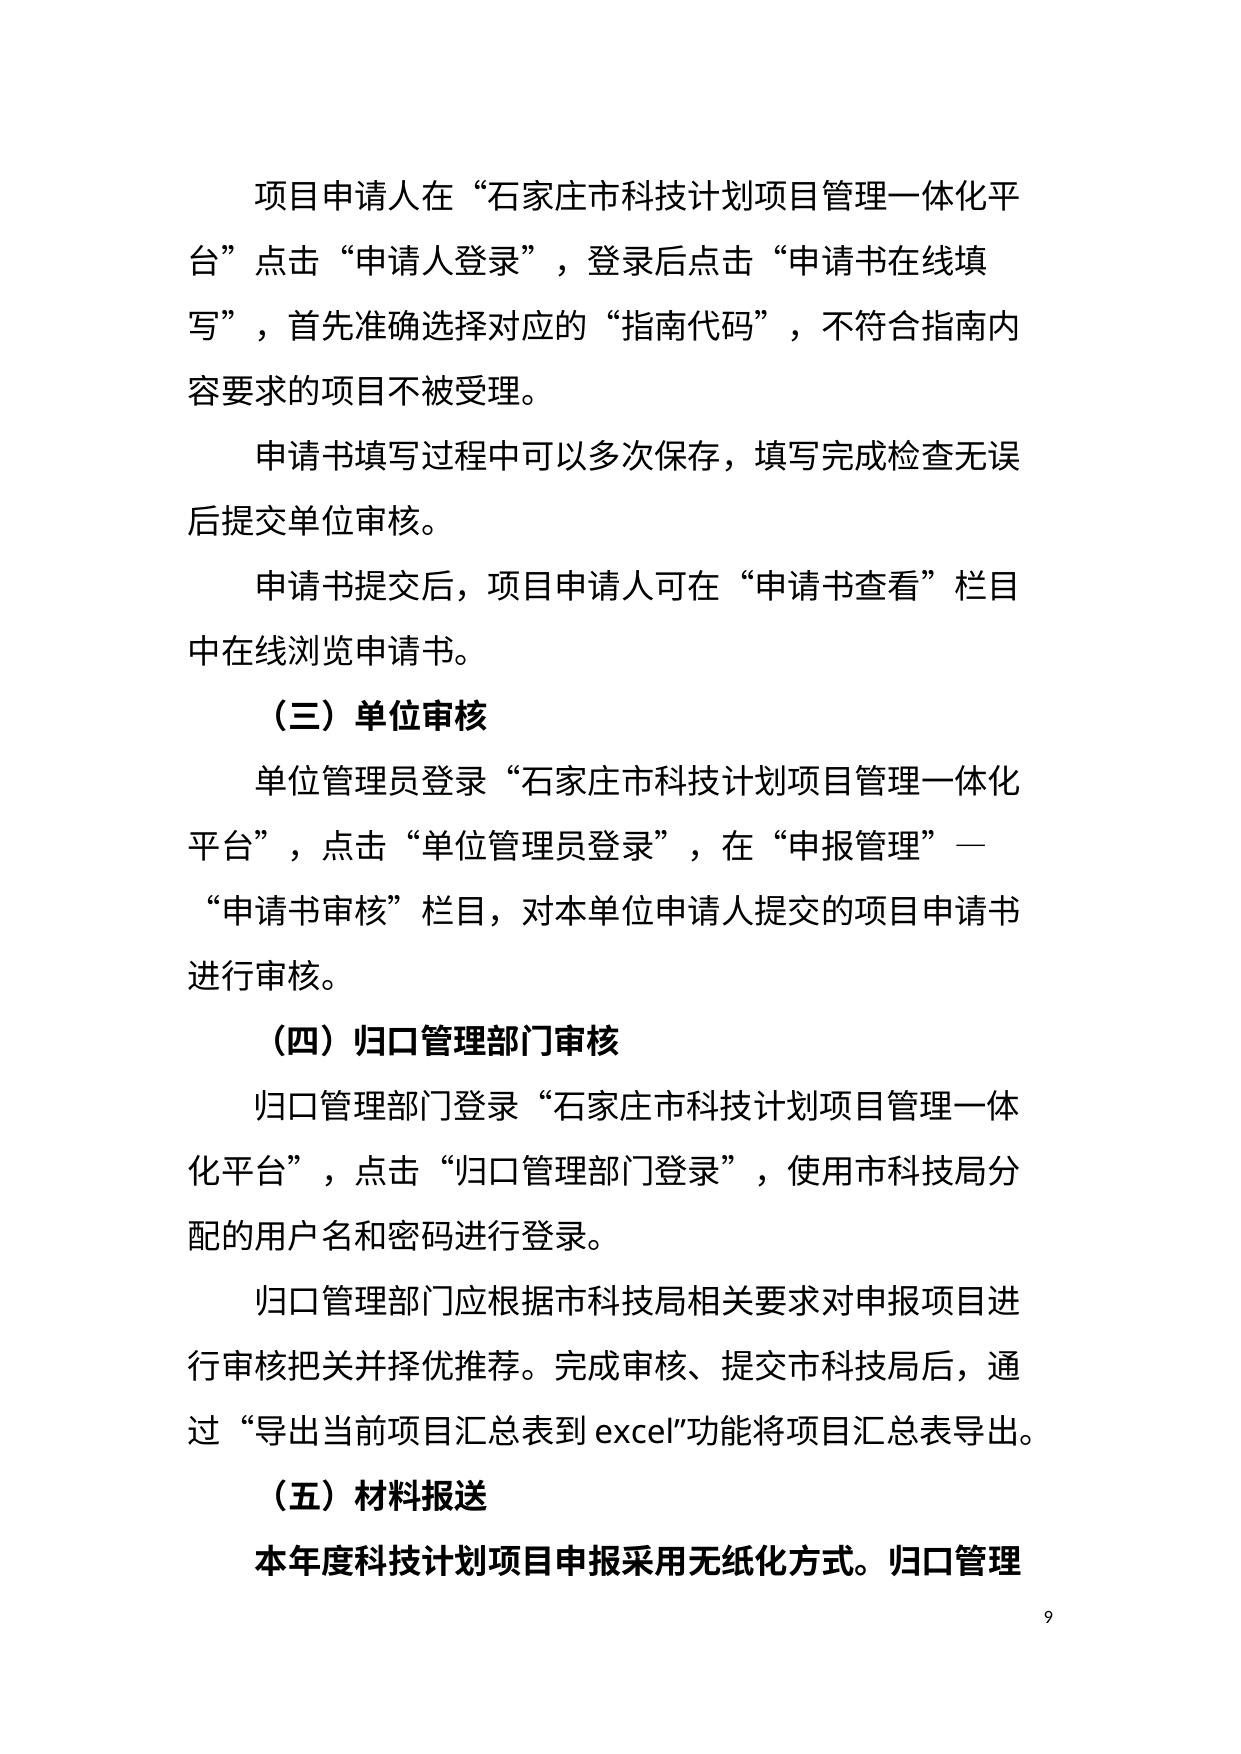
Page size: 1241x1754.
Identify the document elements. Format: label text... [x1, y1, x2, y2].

text （五）材料报送 [187, 1462, 1053, 1527]
text （三）单位审核 [187, 682, 1053, 747]
text 项目申请人在“石家庄市科技计划项目管理一体化平台”点击“申请人登录”，登录后点击“申请书在线填写”，首先准确选择对应的“指南代码”，不符合指南内容要求的项目不被受理。 [187, 162, 1053, 422]
text 申请书填写过程中可以多次保存，填写完成检查无误后提交单位审核。 [187, 422, 1053, 552]
text 单位管理员登录“石家庄市科技计划项目管理一体化平台”，点击“单位管理员登录”，在“申报管理”—“申请书审核”栏目，对本单位申请人提交的项目申请书进行审核。 [187, 747, 1053, 1007]
text （四）归口管理部门审核 [187, 1007, 1053, 1072]
text 归口管理部门应根据市科技局相关要求对申报项目进行审核把关并择优推荐。完成审核、提交市科技局后，通过“导出当前项目汇总表到excel”功能将项目汇总表导出。 [187, 1267, 1053, 1462]
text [187, 1527, 1053, 1592]
text 归口管理部门登录“石家庄市科技计划项目管理一体化平台”，点击“归口管理部门登录”，使用市科技局分配的用户名和密码进行登录。 [187, 1072, 1053, 1267]
text 申请书提交后，项目申请人可在“申请书查看”栏目中在线浏览申请书。 [187, 552, 1053, 682]
